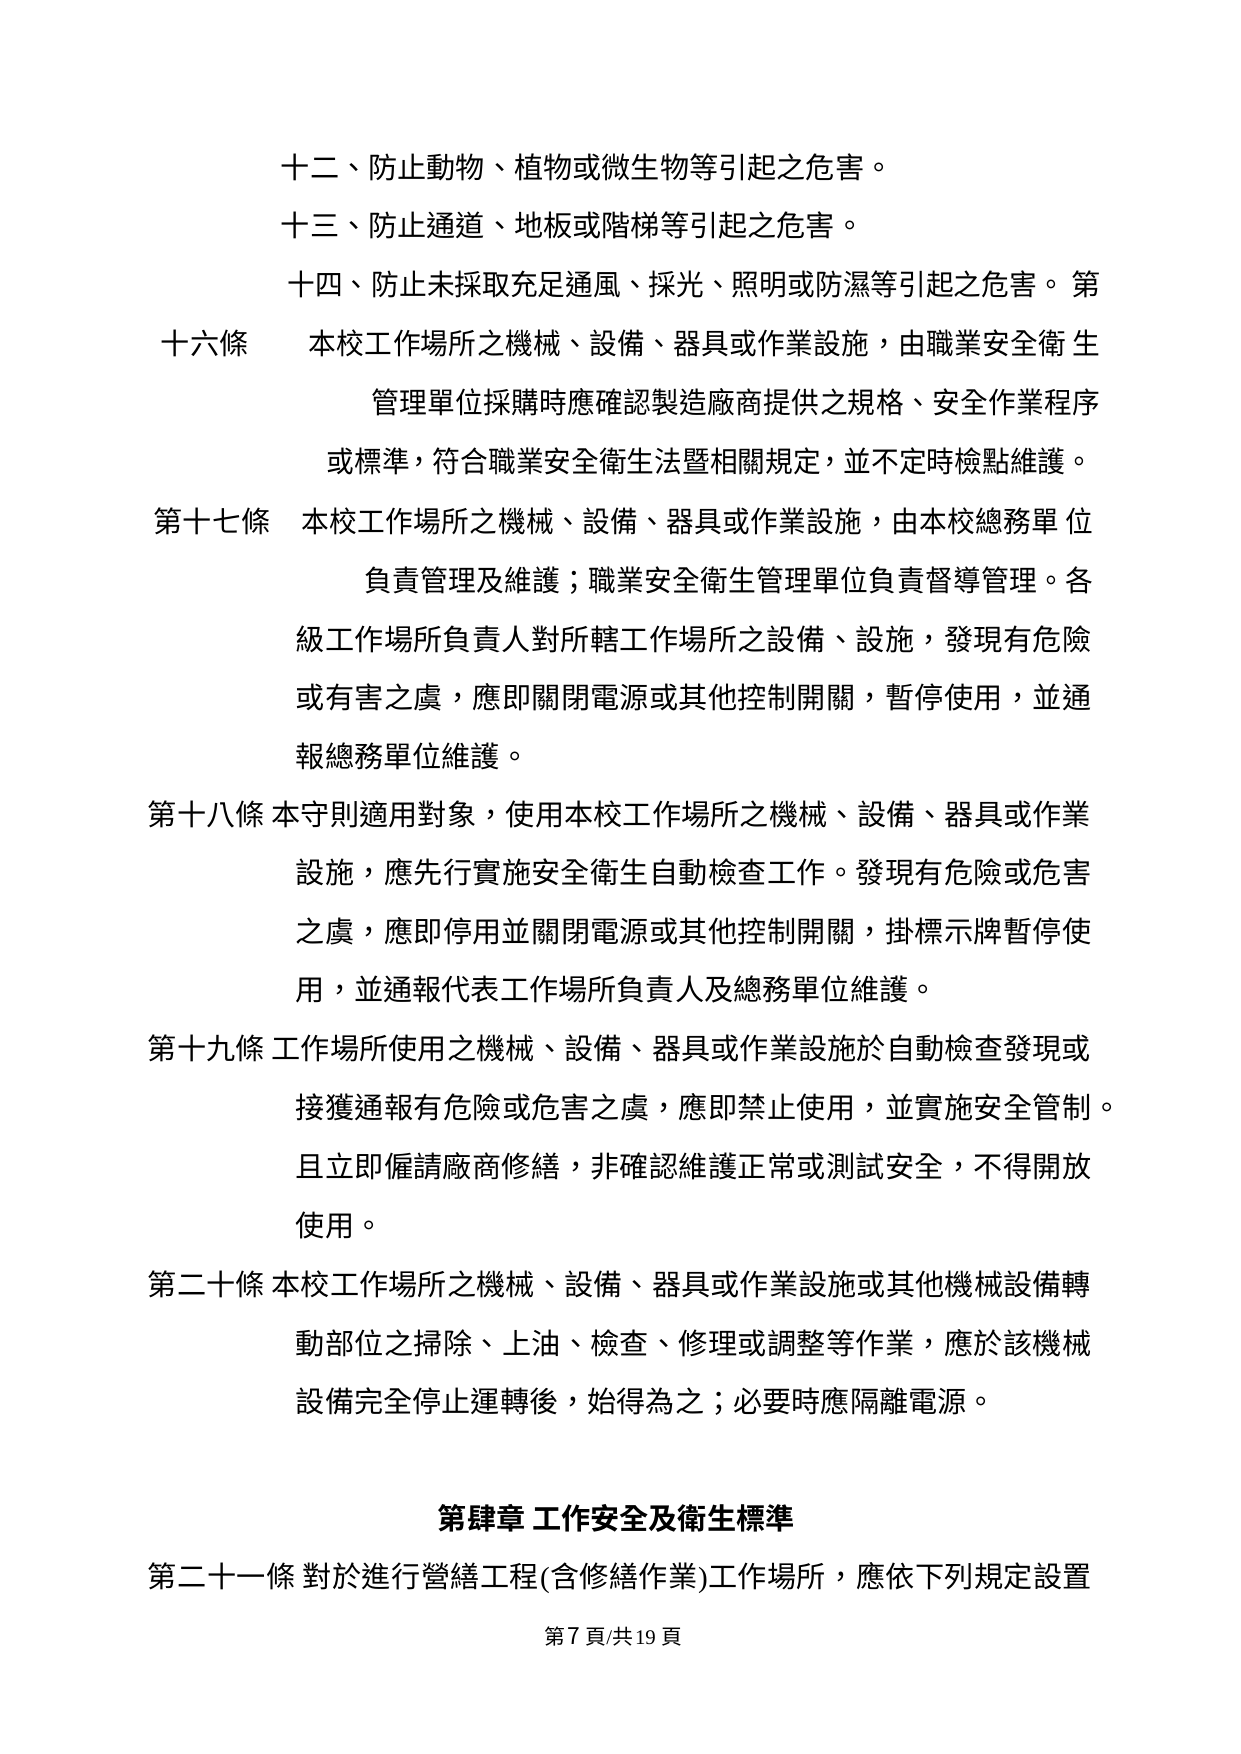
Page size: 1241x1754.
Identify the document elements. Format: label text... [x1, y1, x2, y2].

text 第二十條 本校工作場所之機械、設備、器具或作業設施或其他機械設備轉動部位之掃除、上油、檢查、修理或調整等作業，應於該機械設備完全停止運轉後，始得為之；必要時應隔離電源。 [148, 1262, 1093, 1421]
subtitle 第肆章 工作安全及衛生標準 [438, 1495, 1190, 1537]
text 第十九條 工作場所使用之機械、設備、器具或作業設施於自動檢查發現或接獲通報有危險或危害之虞，應即禁止使用，並實施安全管制。且立即僱請廠商修繕，非確認維護正常或測試安全，不得開放使用。 [148, 1025, 1093, 1245]
text 十四、防止未採取充足通風、採光、照明或防濕等引起之危害。 第十六條 本校工作場所之機械、設備、器具或作業設施，由職業安全衛 生管理單位採購時應確認製造廠商提供之規格、安全作業程序 [148, 261, 1100, 422]
text 第十八條 本守則適用對象，使用本校工作場所之機械、設備、器具或作業設施，應先行實施安全衛生自動檢查工作。發現有危險或危害之虞，應即停用並關閉電源或其他控制開關，掛標示牌暫停使用，並通報代表工作場所負責人及總務單位維護。 [148, 791, 1093, 1009]
text 十二、防止動物、植物或微生物等引起之危害。十三、防止通道、地板或階梯等引起之危害。 [281, 144, 894, 245]
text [148, 1553, 1093, 1596]
text 或標準，符合職業安全衛生法暨相關規定，並不定時檢點維護。 第十七條 本校工作場所之機械、設備、器具或作業設施，由本校總務單 位負責管理及維護；職業安全衛生管理單位負責督導管理。各 [148, 439, 1093, 599]
text 級工作場所負責人對所轄工作場所之設備、設施，發現有危險或有害之虞，應即關閉電源或其他控制開關，暫停使用，並通報總務單位維護。 [296, 616, 1092, 775]
